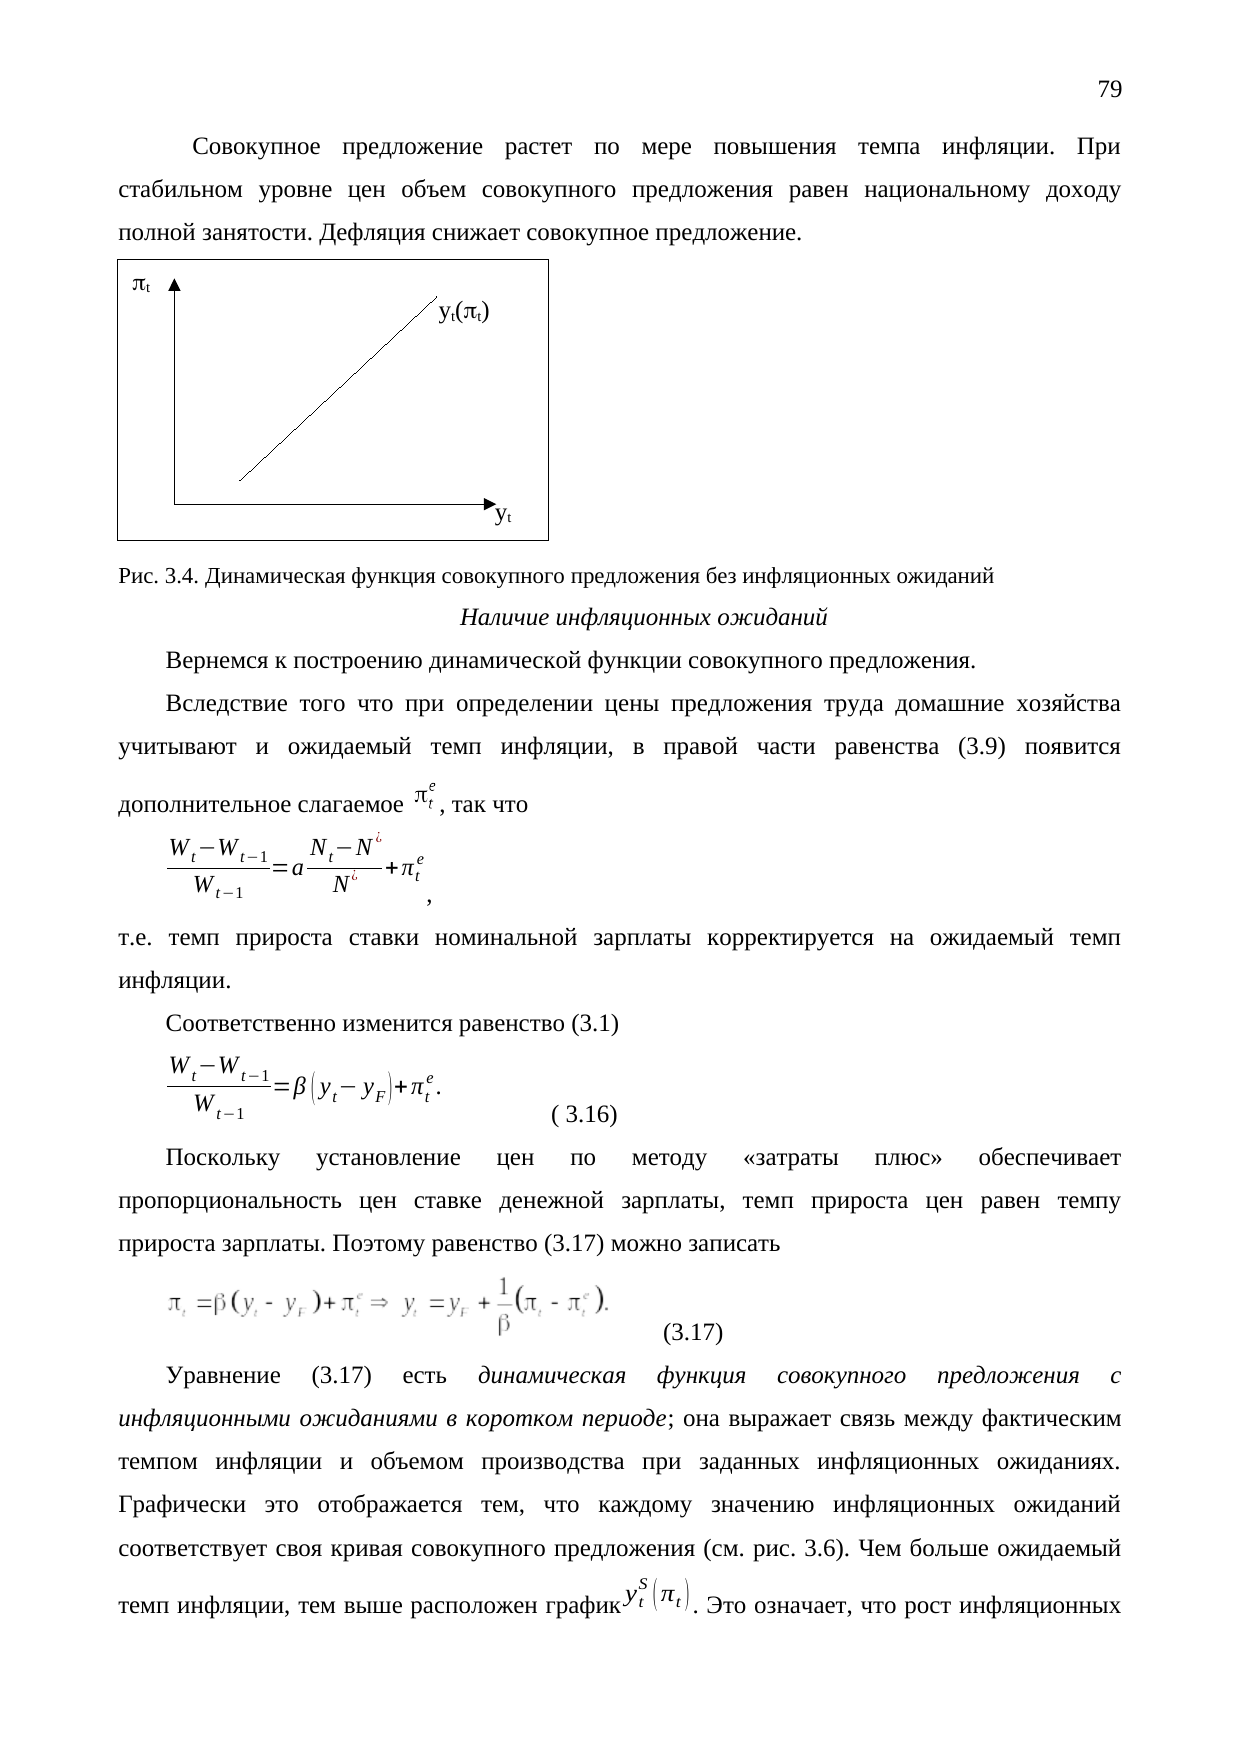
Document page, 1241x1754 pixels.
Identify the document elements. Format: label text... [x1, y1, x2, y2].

text Рис. 3.4. Динамическая функция совокупного предложения без инфляционных ожиданий [118, 562, 1122, 589]
text Вследствие того что при определении цены предложения труда домашние хозяйства учитывают и ожидаемый темп инфляции, в правой части равенства (3.9) появится дополнительное слагаемое , так что [118, 688, 1122, 818]
text Совокупное предложение растет по мере повышения темпа инфляции. При стабильном уровне цен объем совокупного предложения равен национальному доходу полной занятости. Дефляция снижает совокупное предложение. [118, 131, 1122, 246]
text (3.17) [118, 1271, 1122, 1346]
text т.е. темп прироста ставки номинальной зарплаты корректируется на ожидаемый темп инфляции. [118, 922, 1122, 994]
text Поскольку установление цен по методу «затраты плюс» обеспечивает пропорциональность цен ставке денежной зарплаты, темп прироста цен равен темпу прироста зарплаты. Поэтому равенство (3.17) можно записать [118, 1142, 1122, 1257]
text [118, 1360, 1122, 1619]
text Вернемся к построению динамической функции совокупного предложения. [118, 645, 1122, 674]
text ( 3.16) [118, 1052, 1122, 1127]
text Соответственно изменится равенство (3.1) [118, 1008, 1122, 1037]
text Наличие инфляционных ожиданий [118, 602, 1122, 631]
text , [118, 832, 1122, 908]
